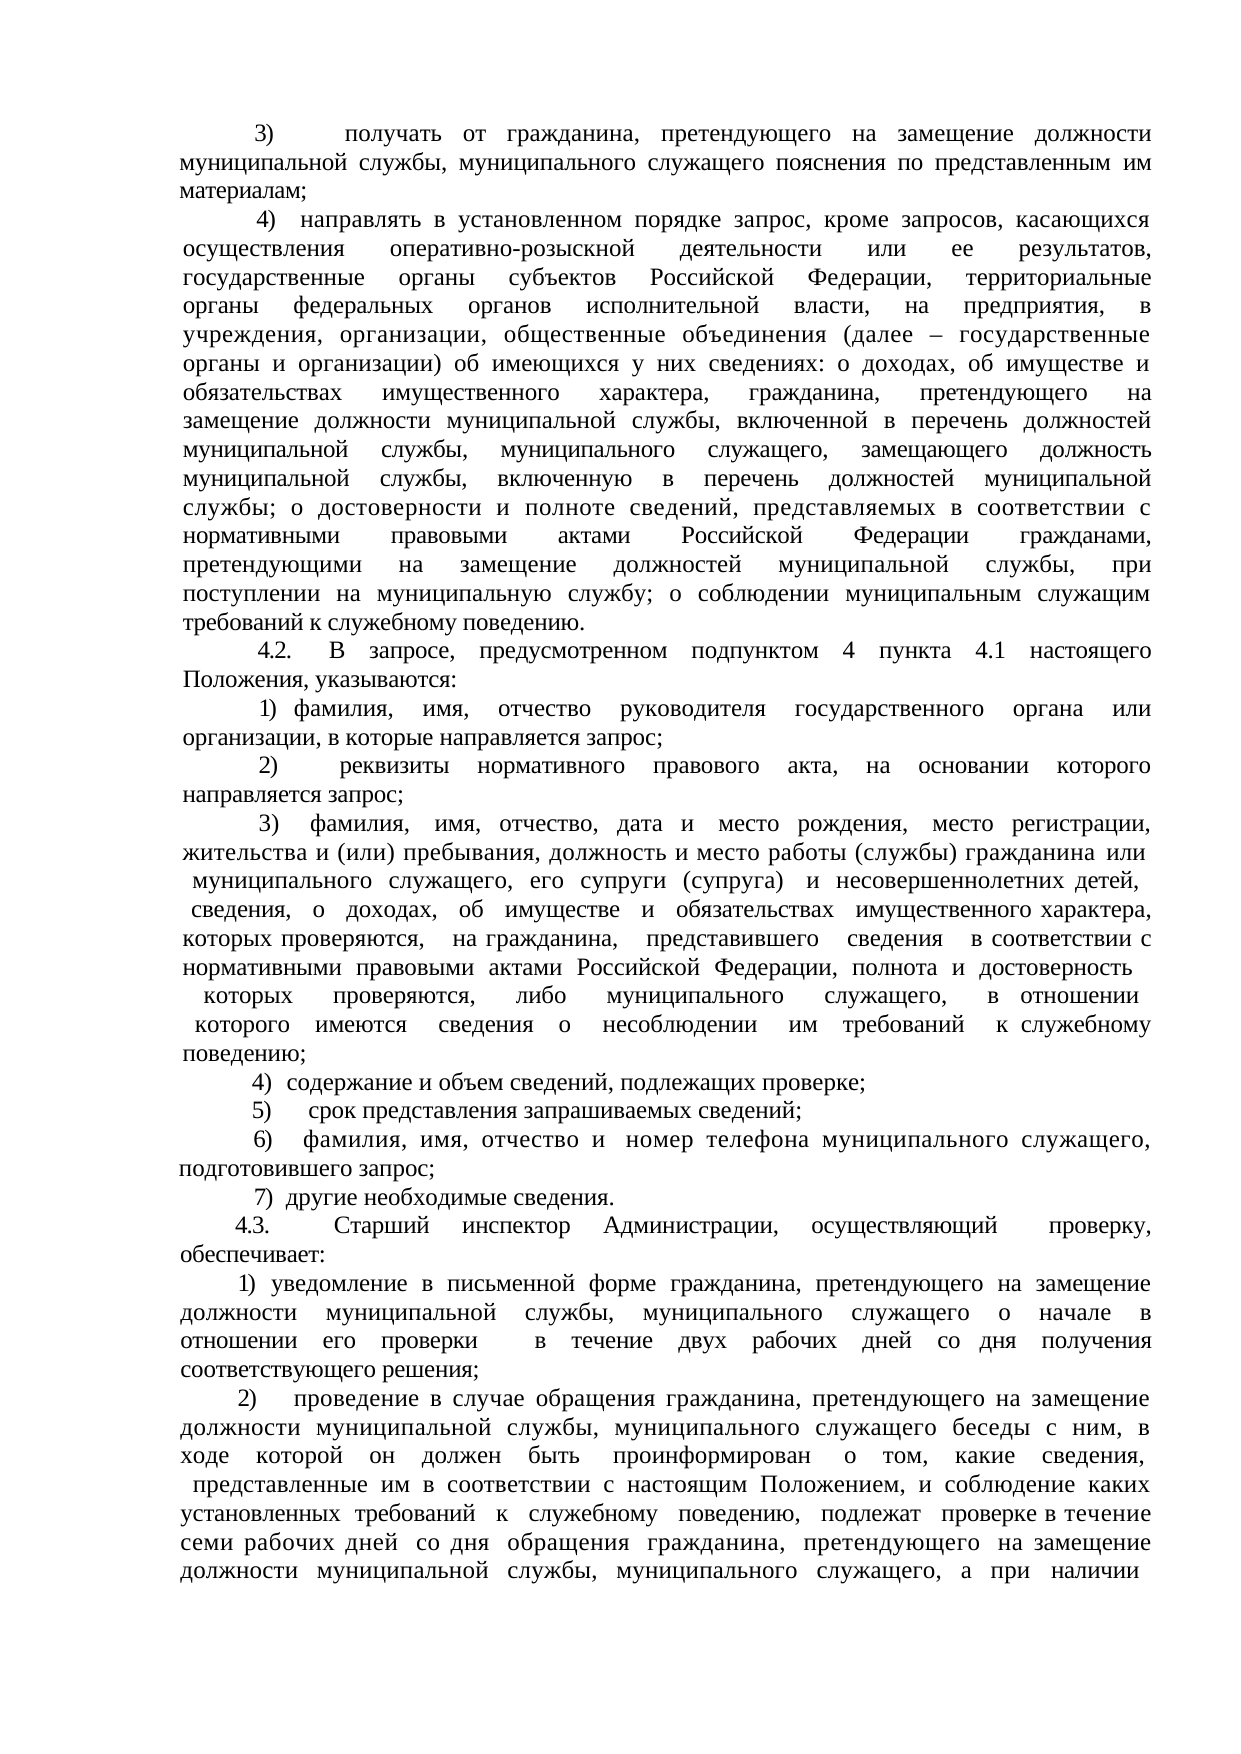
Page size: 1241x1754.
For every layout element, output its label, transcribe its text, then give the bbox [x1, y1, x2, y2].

text 4.3. Старший инспектор Администрации, осуществляющий проверку, обеспечивает: [180, 1211, 1152, 1268]
text 3) фамилия, имя, отчество, дата и место рождения, место регистрации, жительства и (или) пребывания, должность и место работы (службы) гражданина или муниципального служащего, его супруги (супруга) и несовершеннолетних детей, сведения, о доходах, об имуществе и обязательствах имущественного характера, которых проверяются, на гражданина, представившего сведения в соответствии с нормативными правовыми актами Российской Федерации, полнота и достоверность которых проверяются, либо муниципального служащего, в отношении которого имеются сведения о несоблюдении им требований к служебному поведению; [182, 808, 1152, 1067]
text 4.2. В запросе, предусмотренном подпунктом 4 пункта 4.1 настоящего Положения, указываются: [183, 636, 1152, 693]
text 4) содержание и объем сведений, подлежащих проверке; [252, 1067, 1152, 1096]
text 4) направлять в установленном порядке запрос, кроме запросов, касающихся осуществления оперативно-розыскной деятельности или ее результатов, государственные органы субъектов Российской Федерации, территориальные органы федеральных органов исполнительной власти, на предприятия, в учреждения, организации, общественные объединения (далее – государственные органы и организации) об имеющихся у них сведениях: о доходах, об имуществе и обязательствах имущественного характера, гражданина, претендующего на замещение должности муниципальной службы, включенной в перечень должностей муниципальной службы, муниципального служащего, замещающего должность муниципальной службы, включенную в перечень должностей муниципальной службы; о достоверности и полноте сведений, представляемых в соответствии с нормативными правовыми актами Российской Федерации гражданами, претендующими на замещение должностей муниципальной службы, при поступлении на муниципальную службу; о соблюдении муниципальным служащим требований к служебному поведению. [183, 204, 1152, 636]
text 1) уведомление в письменной форме гражданина, претендующего на замещение должности муниципальной службы, муниципального служащего о начале в отношении его проверки в течение двух рабочих дней со дня получения соответствующего решения; [180, 1268, 1152, 1383]
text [180, 1383, 1152, 1584]
text 1) фамилия, имя, отчество руководителя государственного органа или организации, в которые направляется запрос; [182, 693, 1152, 751]
text 5) срок представления запрашиваемых сведений; [252, 1096, 1152, 1124]
text 2) реквизиты нормативного правового акта, на основании которого направляется запрос; [182, 751, 1152, 808]
text 3) получать от гражданина, претендующего на замещение должности муниципальной службы, муниципального служащего пояснения по представленным им материалам; [179, 118, 1152, 204]
text 6) фамилия, имя, отчество и номер телефона муниципального служащего, подготовившего запрос; [179, 1124, 1152, 1182]
text 7) другие необходимые сведения. [254, 1182, 1152, 1211]
